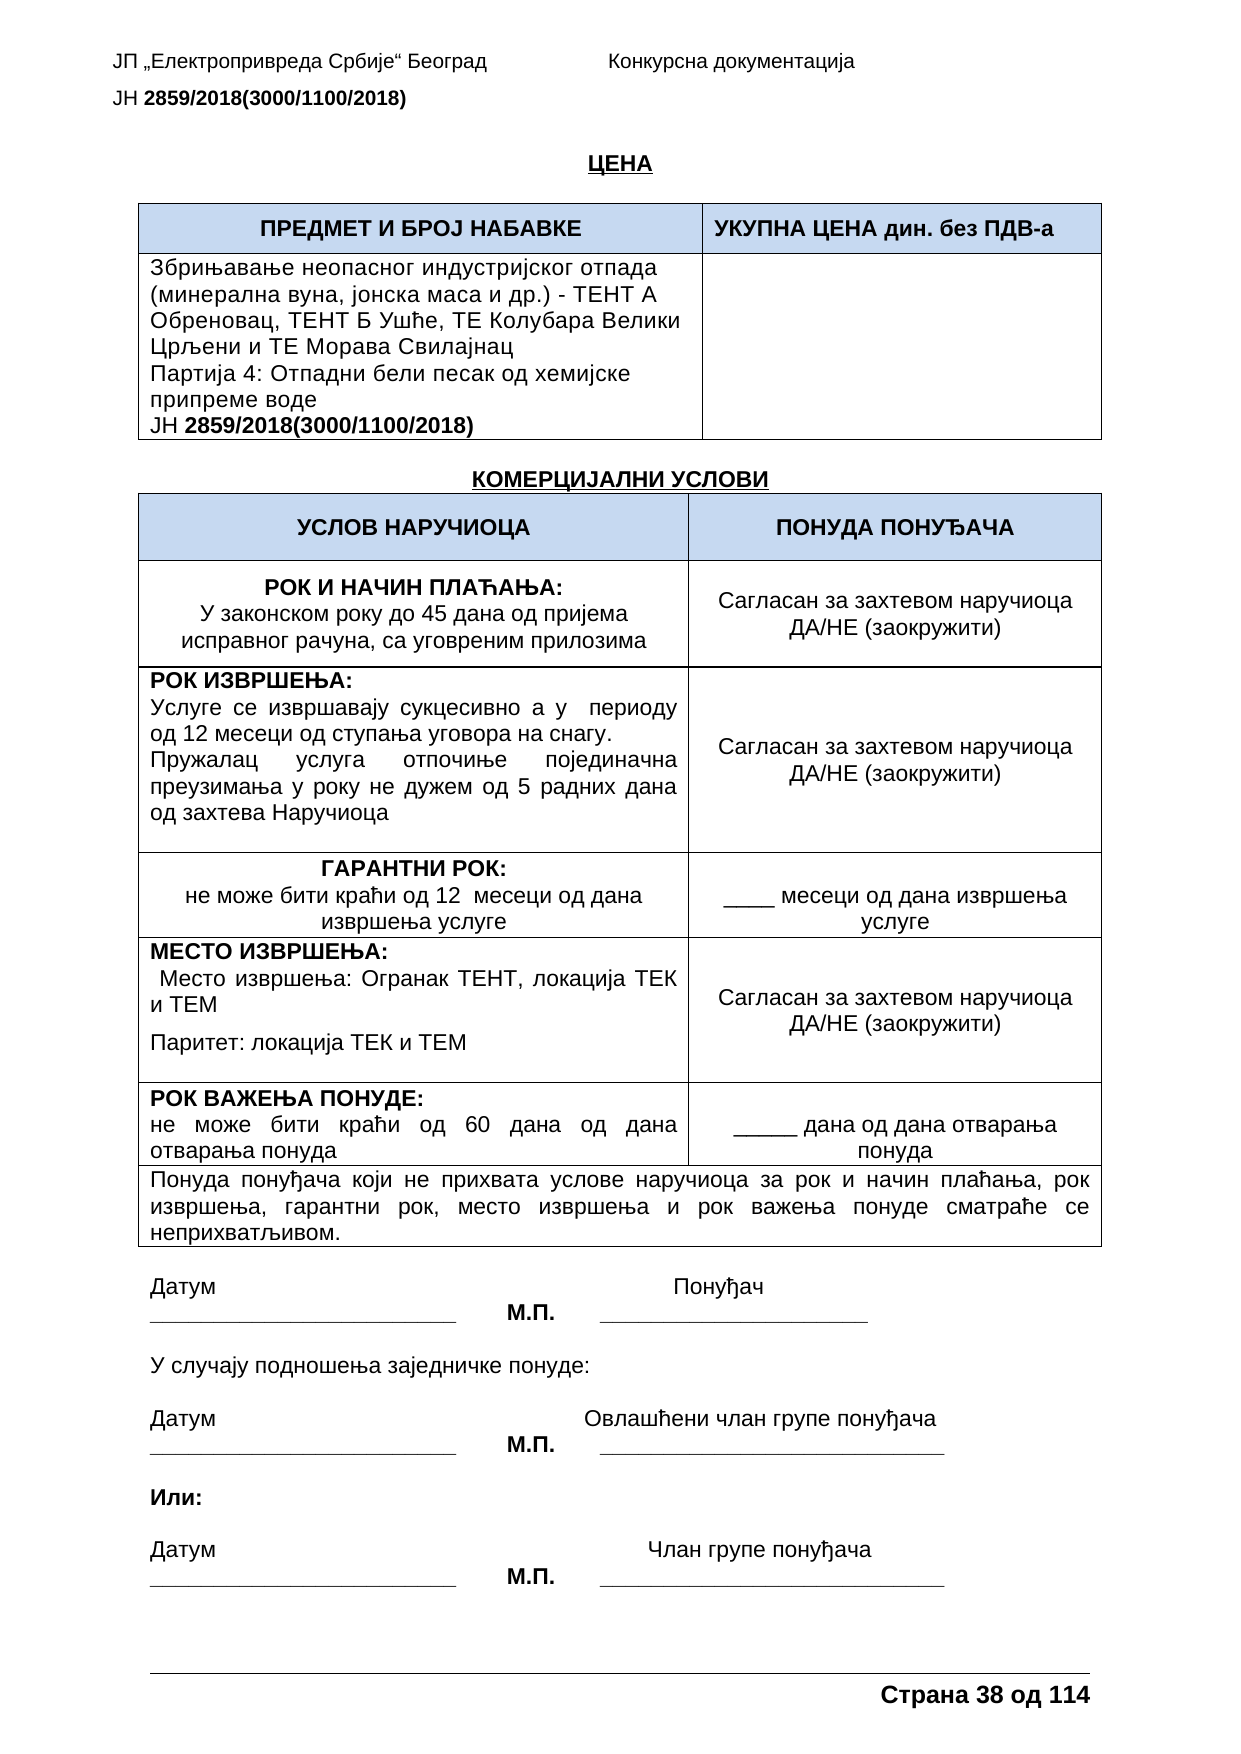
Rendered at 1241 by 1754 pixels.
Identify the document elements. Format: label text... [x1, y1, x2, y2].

table_cell Збрињавање неопасног индустријског отпада (минерална вуна, јонска маса и др.) - ТЕНТ А Обреновац, ТЕНТ Б Ушће, ТЕ Колубара Велики Црљени и ТЕ Морава Свилајнац Партија 4: Отпадни бели песак од хемијске припреме воде ЈН 2859/2018(3000/1100/2018) [139, 254, 702, 439]
text ________________________ М.П. _____________________ [150, 1299, 1090, 1326]
table_cell РОК ВАЖЕЊА ПОНУДЕ: не може бити краћи од 60 дана од дана отварања понуда [139, 1083, 688, 1165]
text Или: [150, 1484, 1090, 1510]
table_header ПРЕДМЕТ И БРОЈ НАБАВКЕ [139, 204, 702, 253]
text Датум Овлашћени члан групе понуђача [150, 1405, 1090, 1431]
table_cell Сагласан за захтевом наручиоца ДА/НЕ (заокружити) [689, 668, 1101, 852]
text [150, 1431, 1090, 1457]
table_cell ____ месеци од дана извршења услуге [689, 853, 1101, 937]
table_cell РОК И НАЧИН ПЛАЋАЊА: У законском року до 45 дана од пријема исправног рачуна, са уговреним прилозима [139, 561, 688, 666]
table_cell Сагласан за захтевом наручиоца ДА/НЕ (заокружити) [689, 938, 1101, 1082]
table_cell Понуда понуђача који не прихвата услове наручиоца за рок и начин плаћања, рок извршења, гарантни рок, место извршења и рок важења понуде сматраће се неприхватљивом. [139, 1166, 1101, 1246]
table_cell ГАРАНТНИ РОК: не може бити краћи од 12 месеци од дана извршења услуге [139, 853, 688, 937]
table_cell РОК ИЗВРШЕЊА: Услуге се извршавају сукцесивно а у периоду од 12 месеци од ступања уговора на снагу. Пружалац услуга отпочиње појединачна преузимања у року не дужем од 5 радних дана од захтева Наручиоца [139, 668, 688, 852]
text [150, 1563, 1090, 1589]
table_header УКУПНА ЦЕНА дин. без ПДВ-а [703, 204, 1101, 253]
table_header ПОНУДА ПОНУЂАЧА [689, 494, 1101, 560]
text КОМЕРЦИЈАЛНИ УСЛОВИ [150, 466, 1090, 492]
text Датум Понуђач [150, 1273, 1090, 1299]
table_header УСЛОВ НАРУЧИОЦА [139, 494, 688, 560]
text ЦЕНА [150, 150, 1090, 176]
text У случају подношења заједничке понуде: [150, 1352, 1090, 1378]
table_cell МЕСТО ИЗВРШЕЊА: Место извршења: Огранак ТЕНТ, локација ТЕК и ТЕМ Паритет: локација ТЕК и ТЕМ [139, 938, 688, 1082]
table_cell Сагласан за захтевом наручиоца ДА/НЕ (заокружити) [689, 561, 1101, 666]
text Датум Члан групе понуђача [150, 1536, 1090, 1563]
table_cell _____ дана од дана отварања понуда [689, 1083, 1101, 1165]
table_cell [703, 254, 1101, 439]
